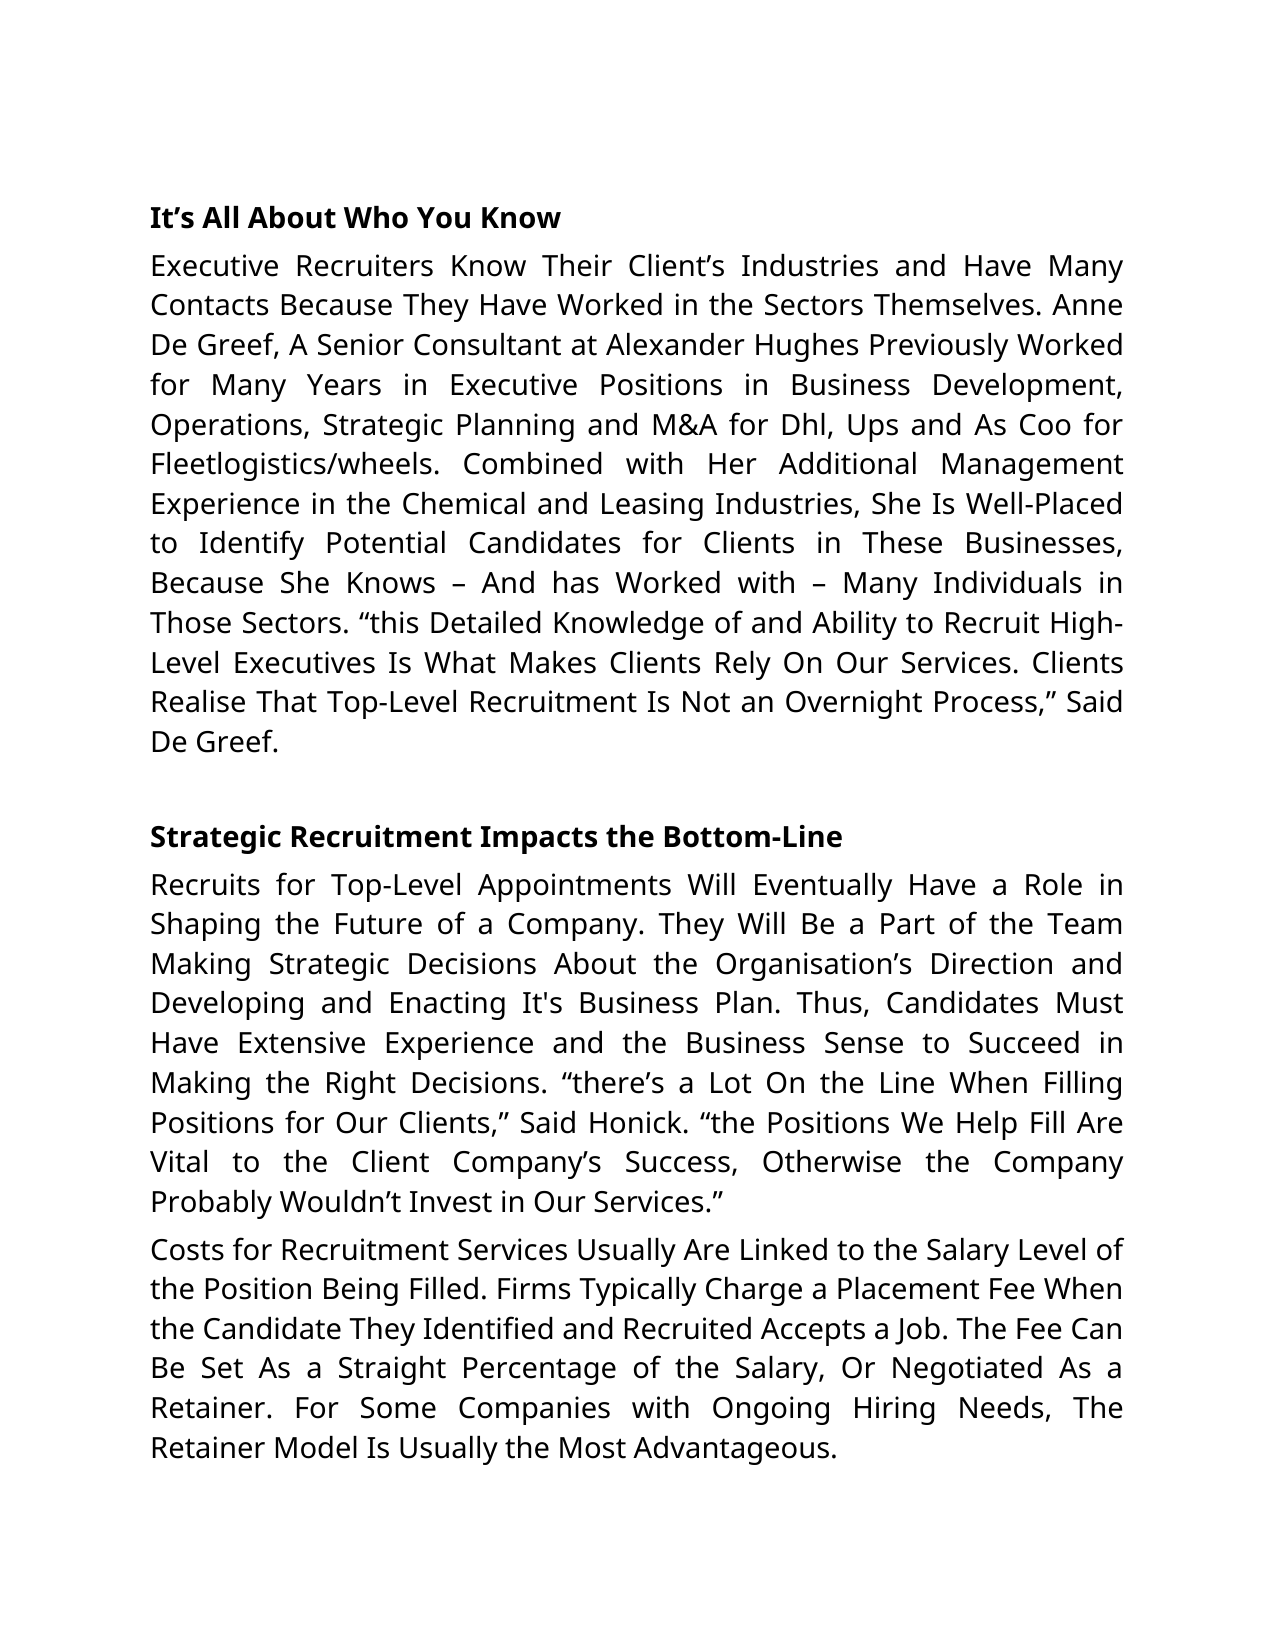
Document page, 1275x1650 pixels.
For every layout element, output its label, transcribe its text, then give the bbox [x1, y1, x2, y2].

text Strategic Recruitment Impacts the Bottom-Line [150, 816, 1125, 856]
text Recruits for Top-Level Appointments Will Eventually Have a Role in Shaping the Future of a Company. They Will Be a Part of the Team Making Strategic Decisions About the Organisation’s Direction and Developing and Enacting It's Business Plan. Thus, Candidates Must Have Extensive Experience and the Business Sense to Succeed in Making the Right Decisions. “there’s a Lot On the Line When Filling Positions for Our Clients,” Said Honick. “the Positions We Help Fill Are Vital to the Client Company’s Success, Otherwise the Company Probably Wouldn’t Invest in Our Services.” [150, 864, 1125, 1221]
text It’s All About Who You Know [150, 197, 1125, 237]
text Costs for Recruitment Services Usually Are Linked to the Salary Level of the Position Being Filled. Firms Typically Charge a Placement Fee When the Candidate They Identified and Recruited Accepts a Job. The Fee Can Be Set As a Straight Percentage of the Salary, Or Negotiated As a Retainer. For Some Companies with Ongoing Hiring Needs, The Retainer Model Is Usually the Most Advantageous. [150, 1229, 1125, 1467]
text Executive Recruiters Know Their Client’s Industries and Have Many Contacts Because They Have Worked in the Sectors Themselves. Anne De Greef, A Senior Consultant at Alexander Hughes Previously Worked for Many Years in Executive Positions in Business Development, Operations, Strategic Planning and M&A for Dhl, Ups and As Coo for Fleetlogistics/wheels. Combined with Her Additional Management Experience in the Chemical and Leasing Industries, She Is Well-Placed to Identify Potential Candidates for Clients in These Businesses, Because She Knows – And has Worked with – Many Individuals in Those Sectors. “this Detailed Knowledge of and Ability to Recruit High-Level Executives Is What Makes Clients Rely On Our Services. Clients Realise That Top-Level Recruitment Is Not an Overnight Process,” Said De Greef. [150, 245, 1125, 761]
